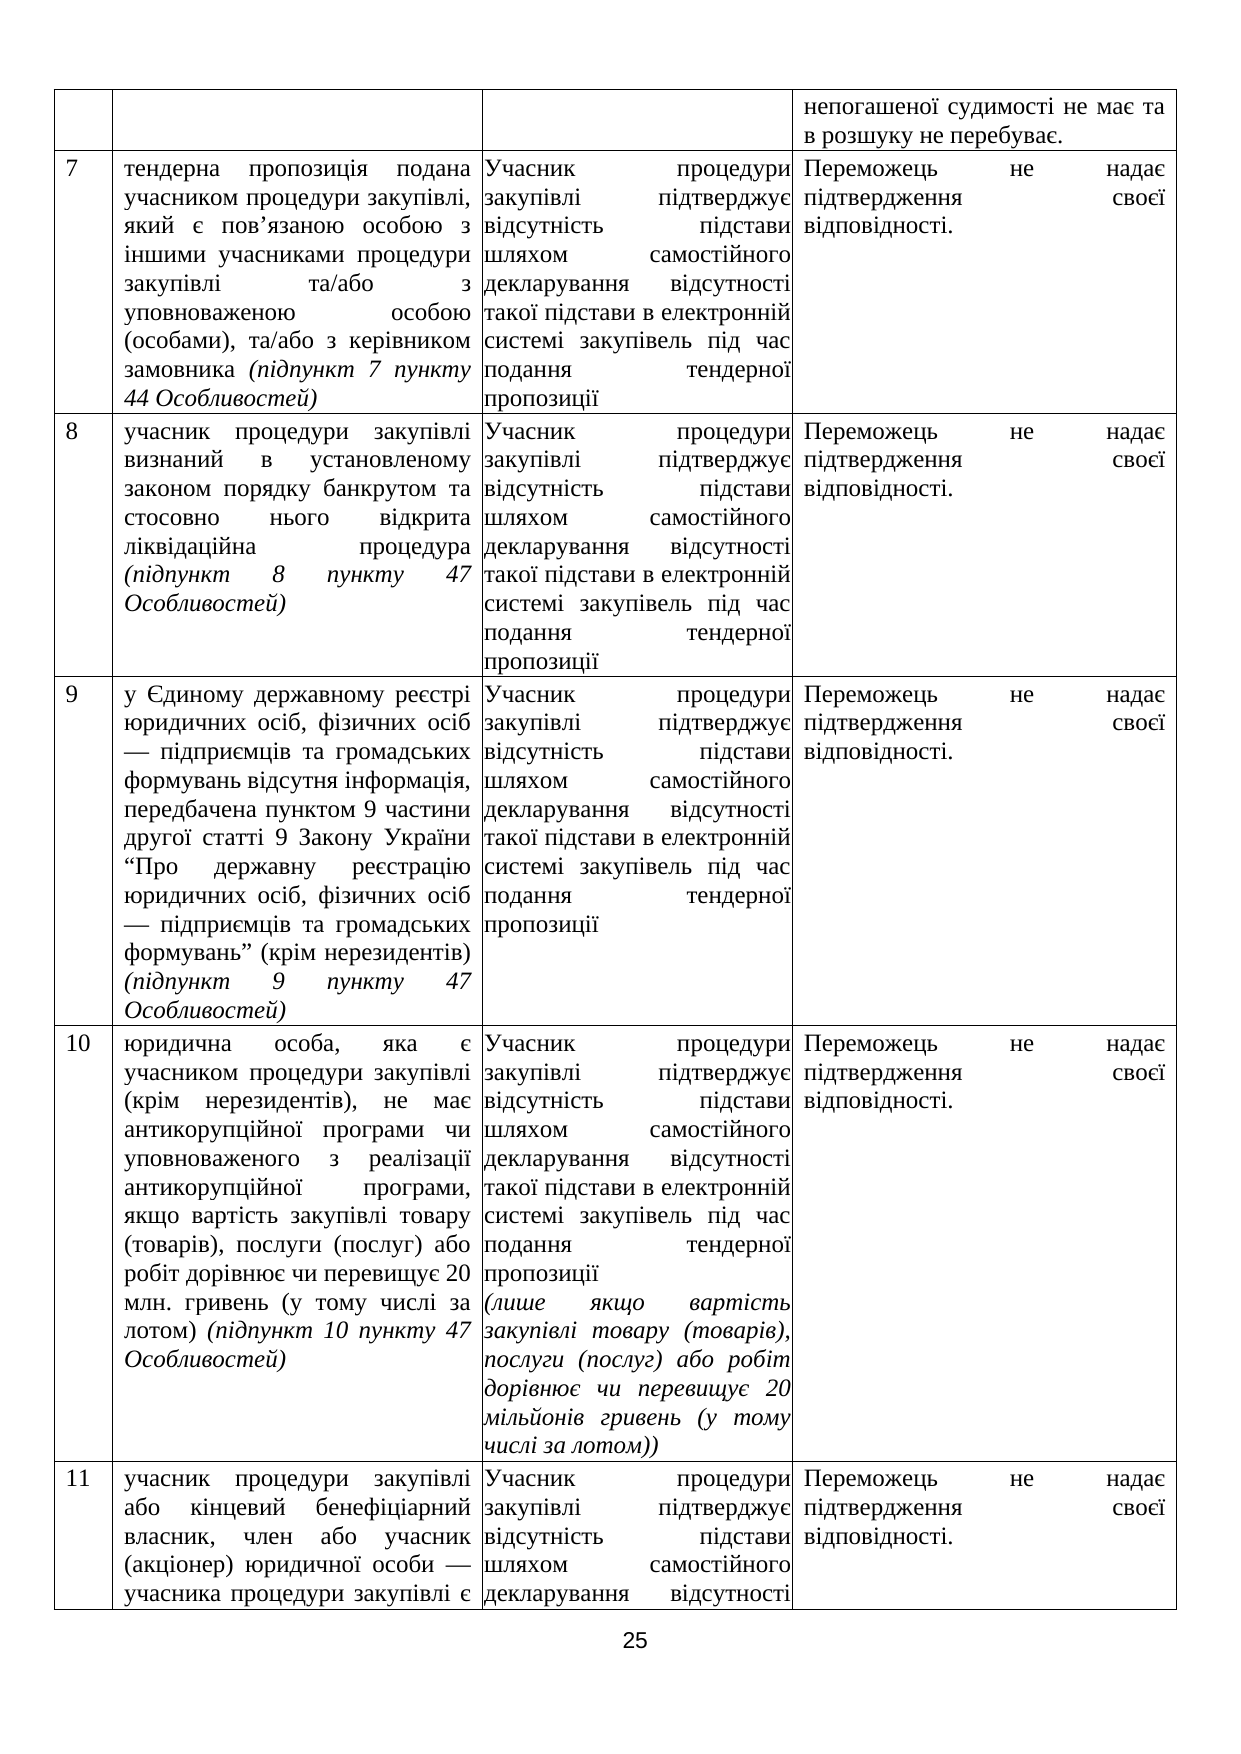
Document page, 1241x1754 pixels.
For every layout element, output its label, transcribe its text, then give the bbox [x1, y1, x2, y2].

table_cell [483, 90, 792, 150]
table_cell 9 [55, 677, 112, 1025]
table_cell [113, 1462, 482, 1609]
table_cell Переможець не надає підтвердження своєї відповідності. [793, 151, 1176, 413]
table_cell Переможець не надає підтвердження своєї відповідності. [793, 414, 1176, 676]
table_cell 7 [55, 151, 112, 413]
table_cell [793, 90, 1176, 150]
table_cell у Єдиному державному реєстрі юридичних осіб, фізичних осіб — підприємців та громадських формувань відсутня інформація, передбачена пунктом 9 частини другої статті 9 Закону України “Про державну реєстрацію юридичних осіб, фізичних осіб — підприємців та громадських формувань” (крім нерезидентів) (підпункт 9 пункту 47 Особливостей) [113, 677, 482, 1025]
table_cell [113, 90, 482, 150]
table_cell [483, 1462, 792, 1609]
table_cell юридична особа, яка є учасником процедури закупівлі (крім нерезидентів), не має антикорупційної програми чи уповноваженого з реалізації антикорупційної програми, якщо вартість закупівлі товару (товарів), послуги (послуг) або робіт дорівнює чи перевищує 20 млн. гривень (у тому числі за лотом) (підпункт 10 пункту 47 Особливостей) [113, 1026, 482, 1461]
table_cell 11 [55, 1462, 112, 1609]
table_cell 10 [55, 1026, 112, 1461]
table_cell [793, 1462, 1176, 1609]
table_cell Переможець не надає підтвердження своєї відповідності. [793, 1026, 1176, 1461]
table_cell Переможець не надає підтвердження своєї відповідності. [793, 677, 1176, 1025]
table_cell 8 [55, 414, 112, 676]
table_cell тендерна пропозиція подана учасником процедури закупівлі, який є пов’язаною особою з іншими учасниками процедури закупівлі та/або з уповноваженою особою (особами), та/або з керівником замовника (підпункт 7 пункту 44 Особливостей) [113, 151, 482, 413]
table_cell учасник процедури закупівлі визнаний в установленому законом порядку банкрутом та стосовно нього відкрита ліквідаційна процедура (підпункт 8 пункту 47 Особливостей) [113, 414, 482, 676]
table_cell 6 [55, 90, 112, 150]
table_cell Учасник процедури закупівлі підтверджує відсутність підстави шляхом самостійного декларування відсутності такої підстави в електронній системі закупівель під час подання тендерної пропозиції (лише якщо вартість закупівлі товару (товарів), послуги (послуг) або робіт дорівнює чи перевищує 20 мільйонів гривень (у тому числі за лотом)) [483, 1026, 792, 1461]
